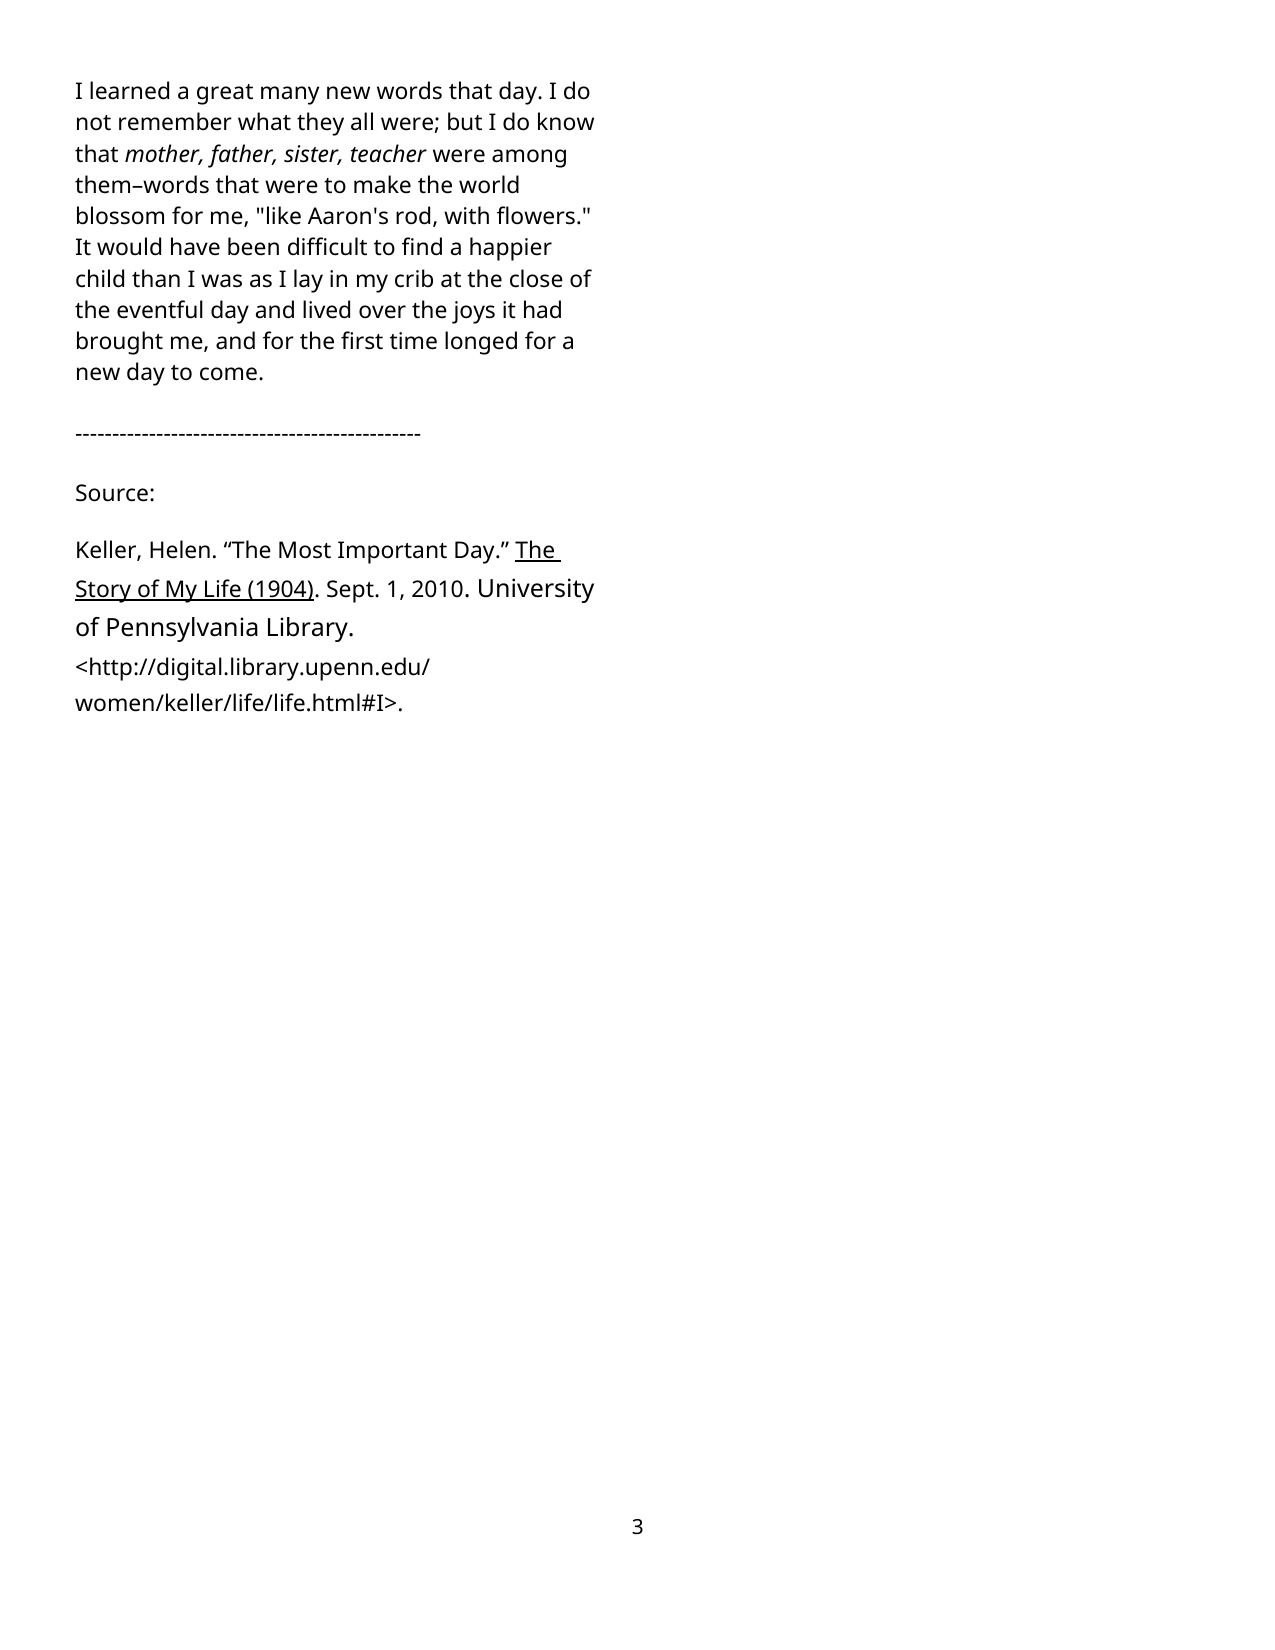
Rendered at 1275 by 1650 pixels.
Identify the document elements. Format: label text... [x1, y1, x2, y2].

text I learned a great many new words that day. I do not remember what they all were; but I do know that mother, father, sister, teacher were among them–words that were to make the world blossom for me, "like Aaron's rod, with flowers." It would have been difficult to find a happier child than I was as I lay in my crib at the close of the eventful day and lived over the joys it had brought me, and for the first time longed for a new day to come. [75, 75, 600, 387]
text ----------------------------------------------- [75, 417, 600, 448]
text Keller, Helen. “The Most Important Day.” The Story of My Life (1904). Sept. 1, 2010. University of Pennsylvania Library. <http://digital.library.upenn.edu/ women/keller/life/life.html#I>. [75, 534, 600, 718]
text Source: [75, 477, 600, 508]
